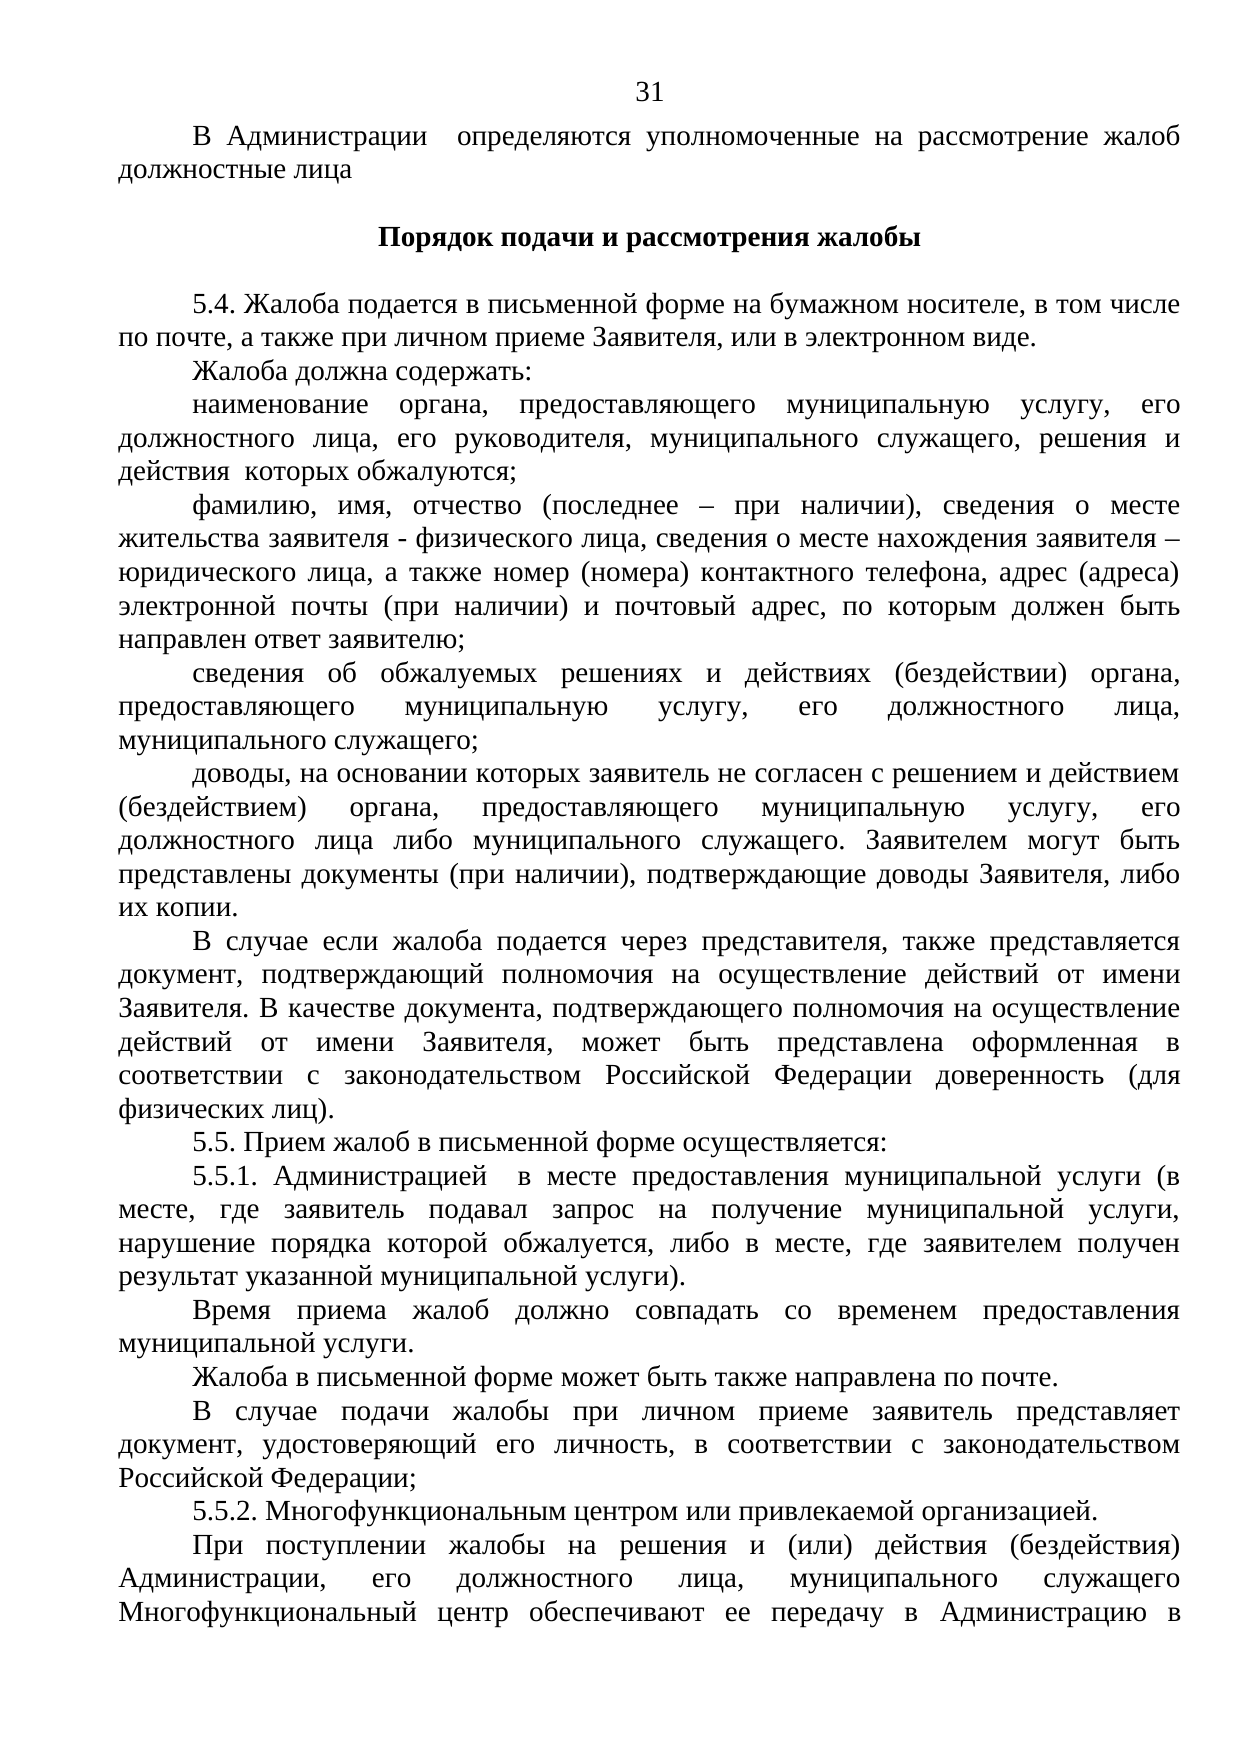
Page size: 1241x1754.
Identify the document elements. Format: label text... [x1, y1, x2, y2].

text Порядок подачи и рассмотрения жалобы [118, 219, 1181, 252]
text доводы, на основании которых заявитель не согласен с решением и действием (бездействием) органа, предоставляющего муниципальную услугу, его должностного лица либо муниципального служащего. Заявителем могут быть представлены документы (при наличии), подтверждающие доводы Заявителя, либо их копии. [118, 755, 1181, 923]
text Время приема жалоб должно совпадать со временем предоставления муниципальной услуги. [118, 1292, 1181, 1359]
text В Администрации определяются уполномоченные на рассмотрение жалоб должностные лица [118, 118, 1181, 185]
text фамилию, имя, отчество (последнее – при наличии), сведения о месте жительства заявителя - физического лица, сведения о месте нахождения заявителя – юридического лица, а также номер (номера) контактного телефона, адрес (адреса) электронной почты (при наличии) и почтовый адрес, по которым должен быть направлен ответ заявителю; [118, 487, 1181, 655]
text 5.4. Жалоба подается в письменной форме на бумажном носителе, в том числе по почте, а также при личном приеме Заявителя, или в электронном виде. [118, 286, 1181, 353]
text В случае если жалоба подается через представителя, также представляется документ, подтверждающий полномочия на осуществление действий от имени Заявителя. В качестве документа, подтверждающего полномочия на осуществление действий от имени Заявителя, может быть представлена оформленная в соответствии с законодательством Российской Федерации доверенность (для физических лиц). [118, 923, 1181, 1124]
text Жалоба должна содержать: [118, 353, 1181, 386]
text 5.5.1. Администрацией в месте предоставления муниципальной услуги (в месте, где заявитель подавал запрос на получение муниципальной услуги, нарушение порядка которой обжалуется, либо в месте, где заявителем получен результат указанной муниципальной услуги). [118, 1158, 1181, 1292]
text 5.5.2. Многофункциональным центром или привлекаемой организацией. [118, 1493, 1181, 1527]
text Жалоба в письменной форме может быть также направлена по почте. [118, 1359, 1181, 1393]
text В случае подачи жалобы при личном приеме заявитель представляет документ, удостоверяющий его личность, в соответствии с законодательством Российской Федерации; [118, 1393, 1181, 1493]
text сведения об обжалуемых решениях и действиях (бездействии) органа, предоставляющего муниципальную услугу, его должностного лица, муниципального служащего; [118, 655, 1181, 755]
text 5.5. Прием жалоб в письменной форме осуществляется: [118, 1124, 1181, 1158]
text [118, 1527, 1181, 1627]
text наименование органа, предоставляющего муниципальную услугу, его должностного лица, его руководителя, муниципального служащего, решения и действия которых обжалуются; [118, 386, 1181, 487]
